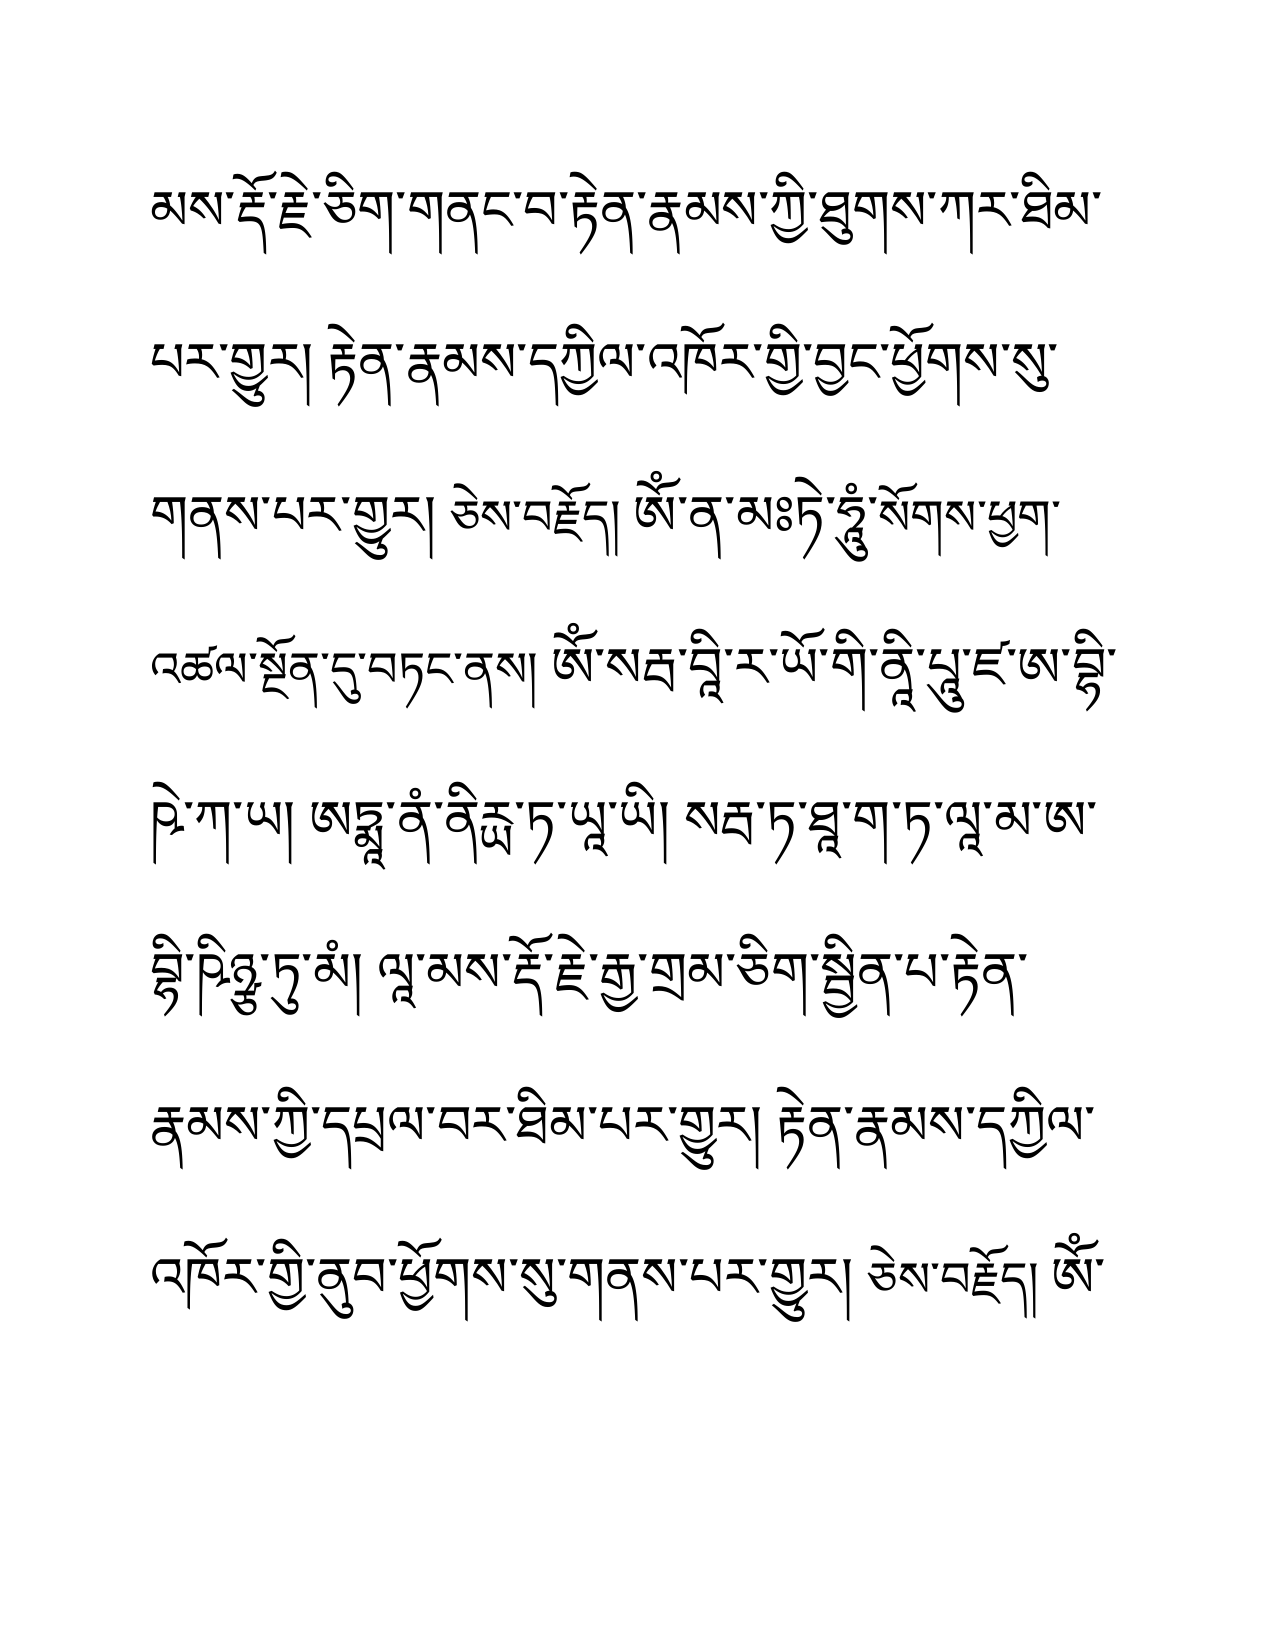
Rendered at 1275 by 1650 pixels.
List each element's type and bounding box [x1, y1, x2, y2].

text [150, 150, 1125, 1370]
